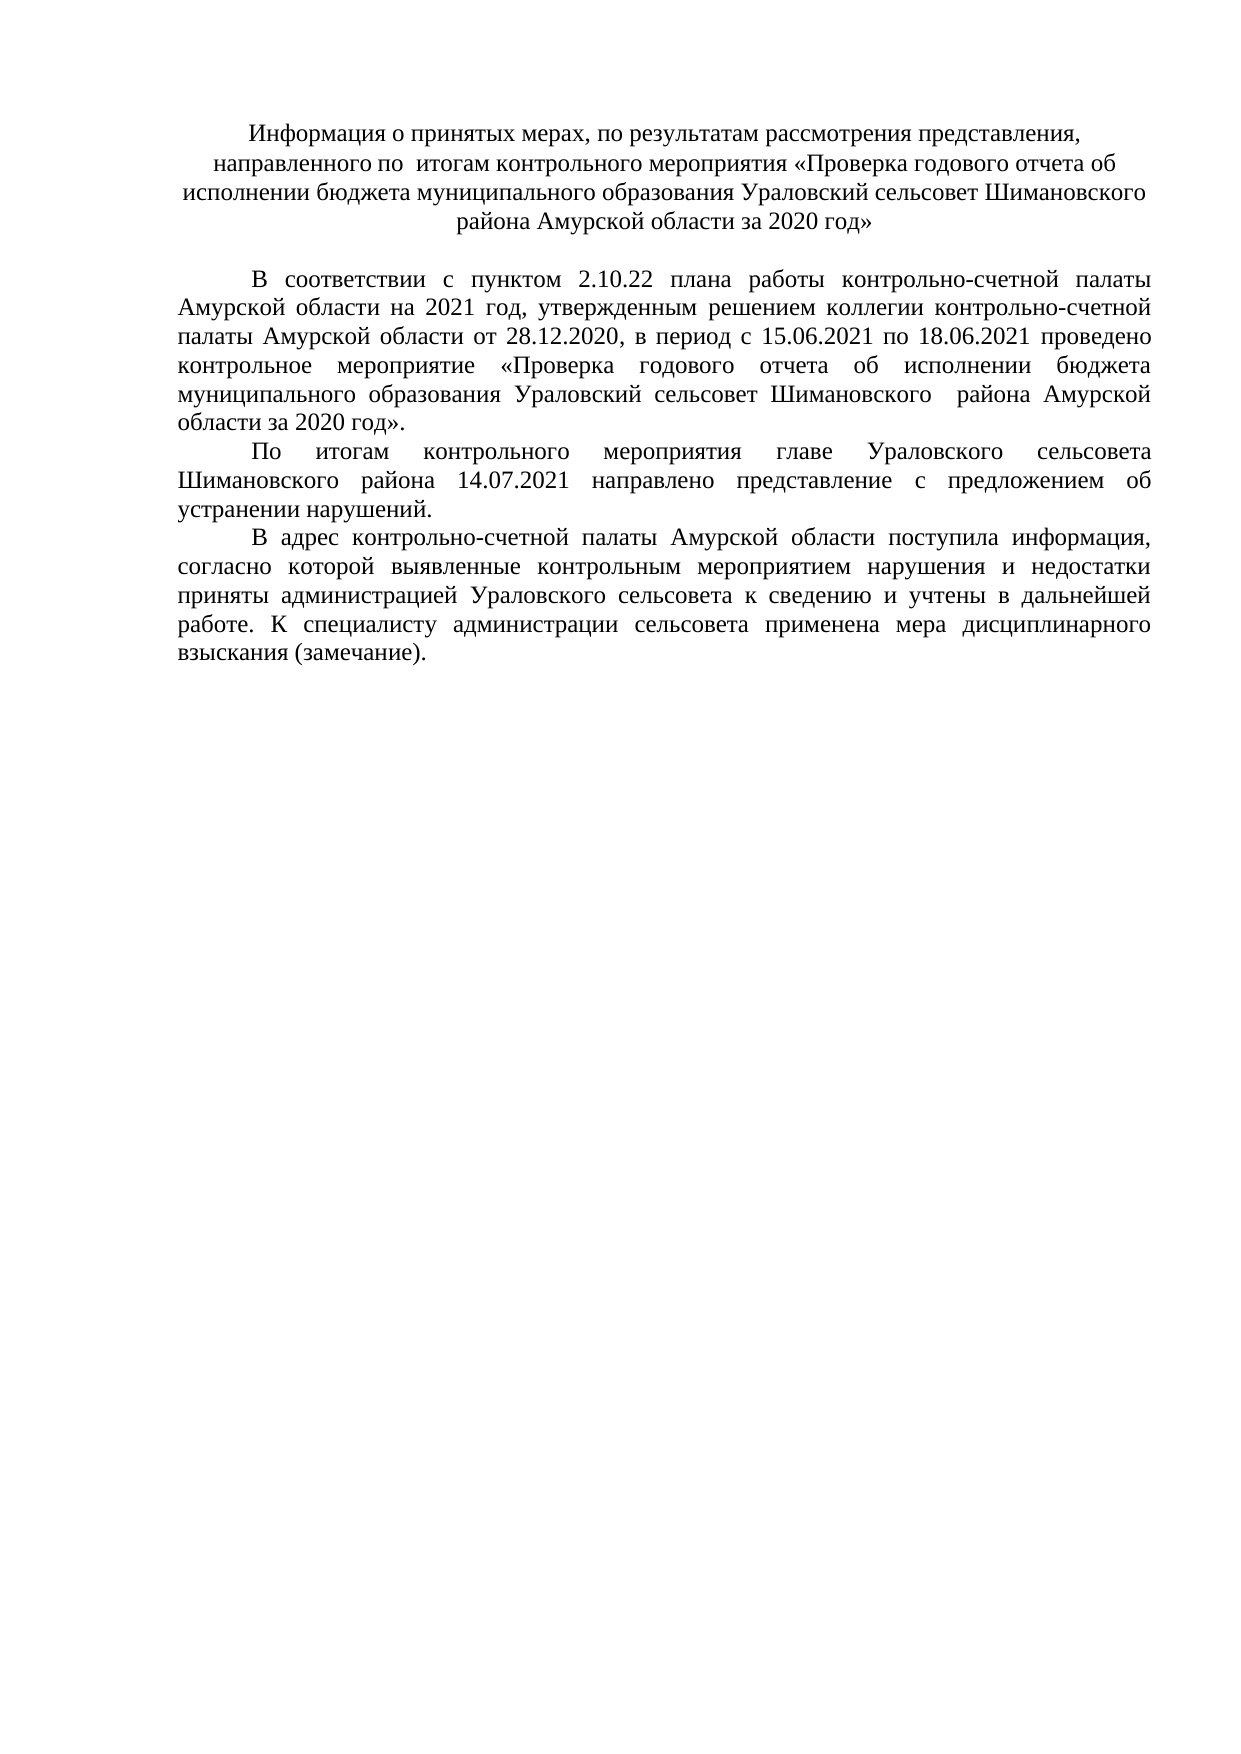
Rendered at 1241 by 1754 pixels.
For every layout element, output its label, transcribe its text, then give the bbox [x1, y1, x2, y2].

text В соответствии с пунктом 2.10.22 плана работы контрольно-счетной палаты Амурской области на 2021 год, утвержденным решением коллегии контрольно-счетной палаты Амурской области от 28.12.2020, в период с 15.06.2021 по 18.06.2021 проведено контрольное мероприятие «Проверка годового отчета об исполнении бюджета муниципального образования Ураловский сельсовет Шимановского района Амурской области за 2020 год». [177, 264, 1152, 436]
text По итогам контрольного мероприятия главе Ураловского сельсовета Шимановского района 14.07.2021 направлено представление с предложением об устранении нарушений. [177, 436, 1152, 522]
text Информация о принятых мерах, по результатам рассмотрения представления, направленного по итогам контрольного мероприятия «Проверка годового отчета об исполнении бюджета муниципального образования Ураловский сельсовет Шимановского района Амурской области за 2020 год» [177, 118, 1152, 235]
text В адрес контрольно-счетной палаты Амурской области поступила информация, согласно которой выявленные контрольным мероприятием нарушения и недостатки приняты администрацией Ураловского сельсовета к сведению и учтены в дальнейшей работе. К специалисту администрации сельсовета применена мера дисциплинарного взыскания (замечание). [177, 522, 1152, 666]
